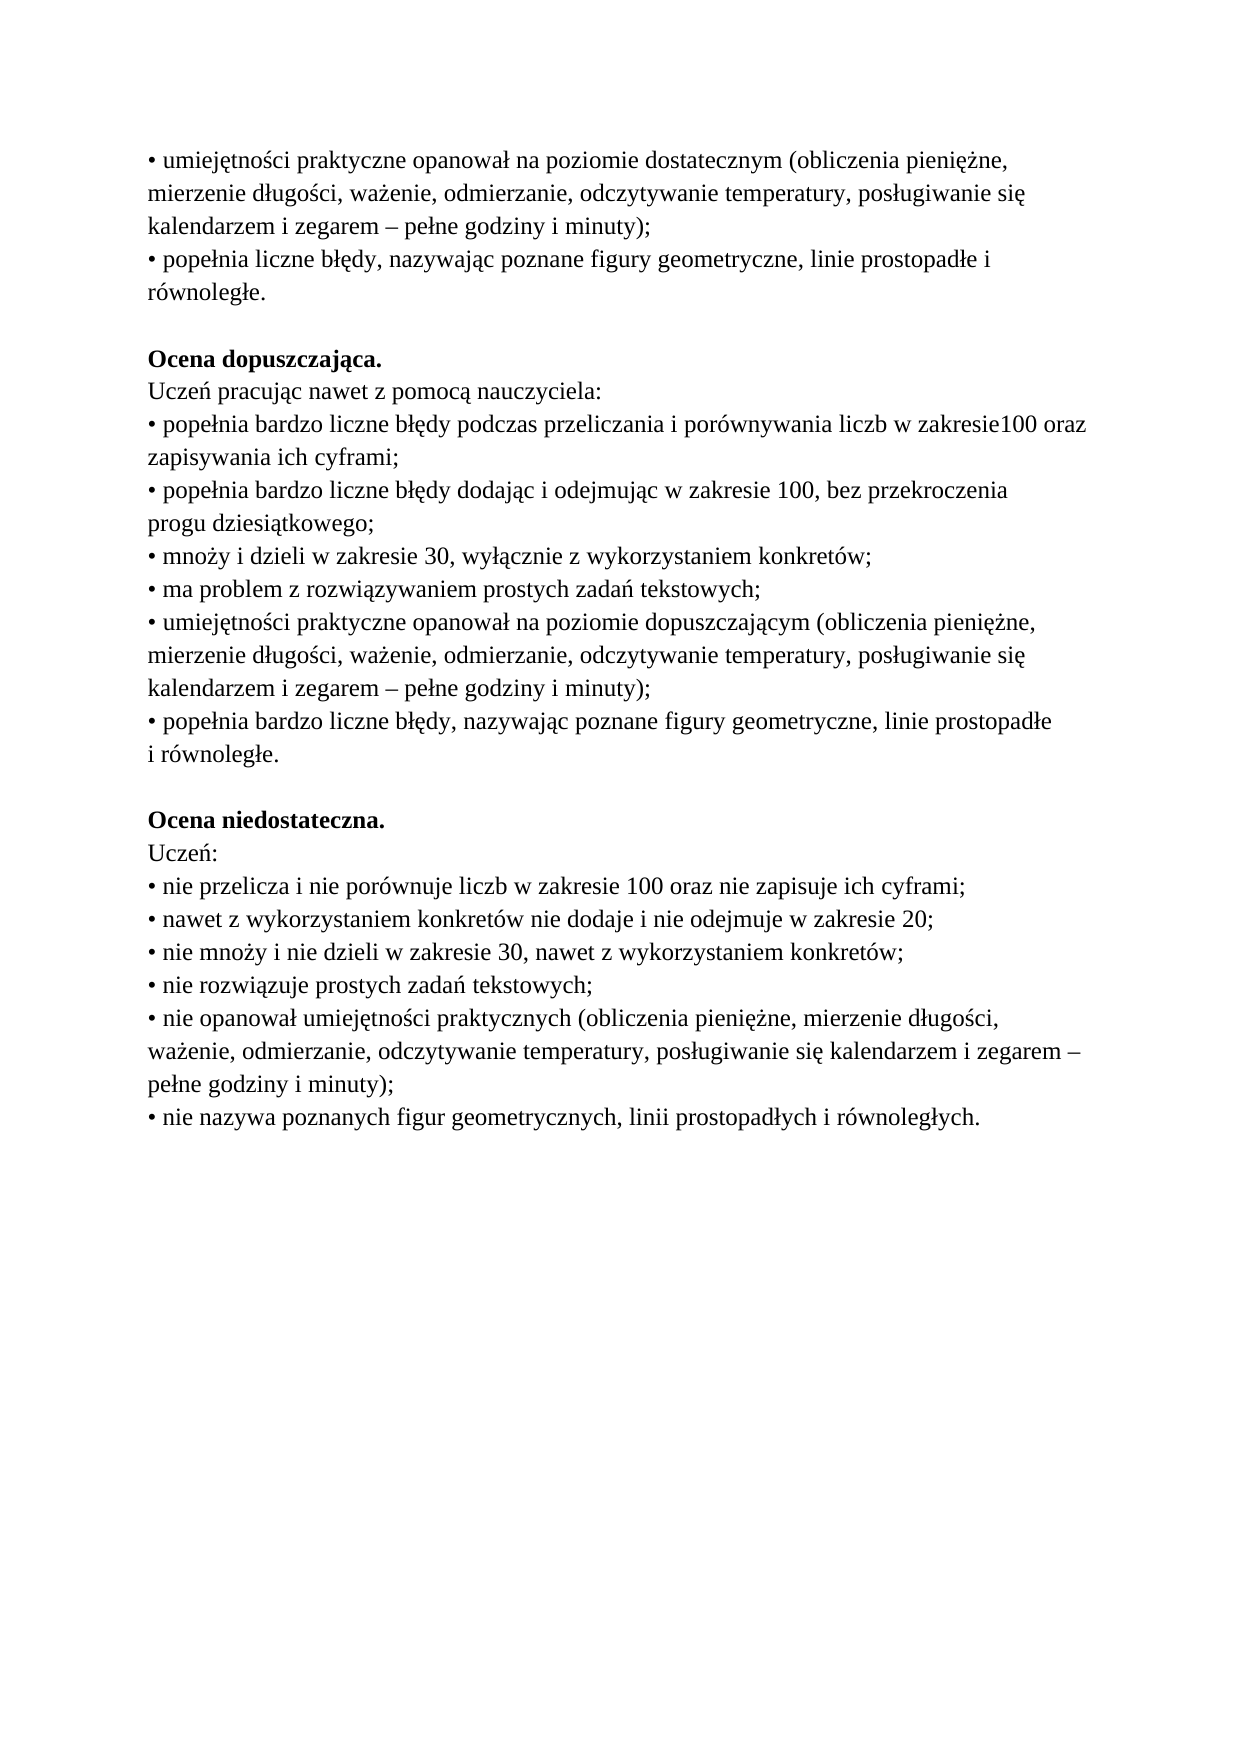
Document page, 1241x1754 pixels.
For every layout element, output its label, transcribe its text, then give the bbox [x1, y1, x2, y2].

list popełnia bardzo liczne błędy podczas przeliczania i porównywania liczb w zakresie100 oraz zapisywania ich cyframi; [147, 409, 1086, 471]
list popełnia bardzo liczne błędy, nazywając poznane figury geometryczne, linie prostopadłe i równoległe. [147, 706, 1064, 768]
text Uczeń pracując nawet z pomocą nauczyciela: [147, 376, 1101, 405]
list popełnia bardzo liczne błędy dodając i odejmując w zakresie 100, bez przekroczenia progu dziesiątkowego; [147, 475, 1072, 537]
list nie przelicza i nie porównuje liczb w zakresie 100 oraz nie zapisuje ich cyframi; [147, 871, 1101, 900]
list umiejętności praktyczne opanował na poziomie dopuszczającym (obliczenia pieniężne, mierzenie długości, ważenie, odmierzanie, odczytywanie temperatury, posługiwanie się kalendarzem i zegarem – pełne godziny i minuty); [147, 607, 1036, 702]
list nie nazywa poznanych figur geometrycznych, linii prostopadłych i równoległych. [147, 1102, 1101, 1131]
list umiejętności praktyczne opanował na poziomie dostatecznym (obliczenia pieniężne, mierzenie długości, ważenie, odmierzanie, odczytywanie temperatury, posługiwanie się kalendarzem i zegarem – pełne godziny i minuty); [147, 145, 1026, 240]
subtitle Ocena niedostateczna. [147, 805, 1101, 834]
list popełnia liczne błędy, nazywając poznane figury geometryczne, linie prostopadłe i równoległe. [147, 244, 991, 306]
text Uczeń: [147, 838, 1101, 866]
list nie opanował umiejętności praktycznych (obliczenia pieniężne, mierzenie długości, ważenie, odmierzanie, odczytywanie temperatury, posługiwanie się kalendarzem i zegarem – pełne godziny i minuty); [147, 1003, 1081, 1098]
list nie mnoży i nie dzieli w zakresie 30, nawet z wykorzystaniem konkretów; [147, 937, 1101, 966]
list mnoży i dzieli w zakresie 30, wyłącznie z wykorzystaniem konkretów; [147, 541, 1101, 570]
list nie rozwiązuje prostych zadań tekstowych; [147, 970, 1101, 999]
list ma problem z rozwiązywaniem prostych zadań tekstowych; [147, 574, 1101, 603]
subtitle Ocena dopuszczająca. [147, 344, 1101, 373]
list nawet z wykorzystaniem konkretów nie dodaje i nie odejmuje w zakresie 20; [147, 904, 1101, 933]
